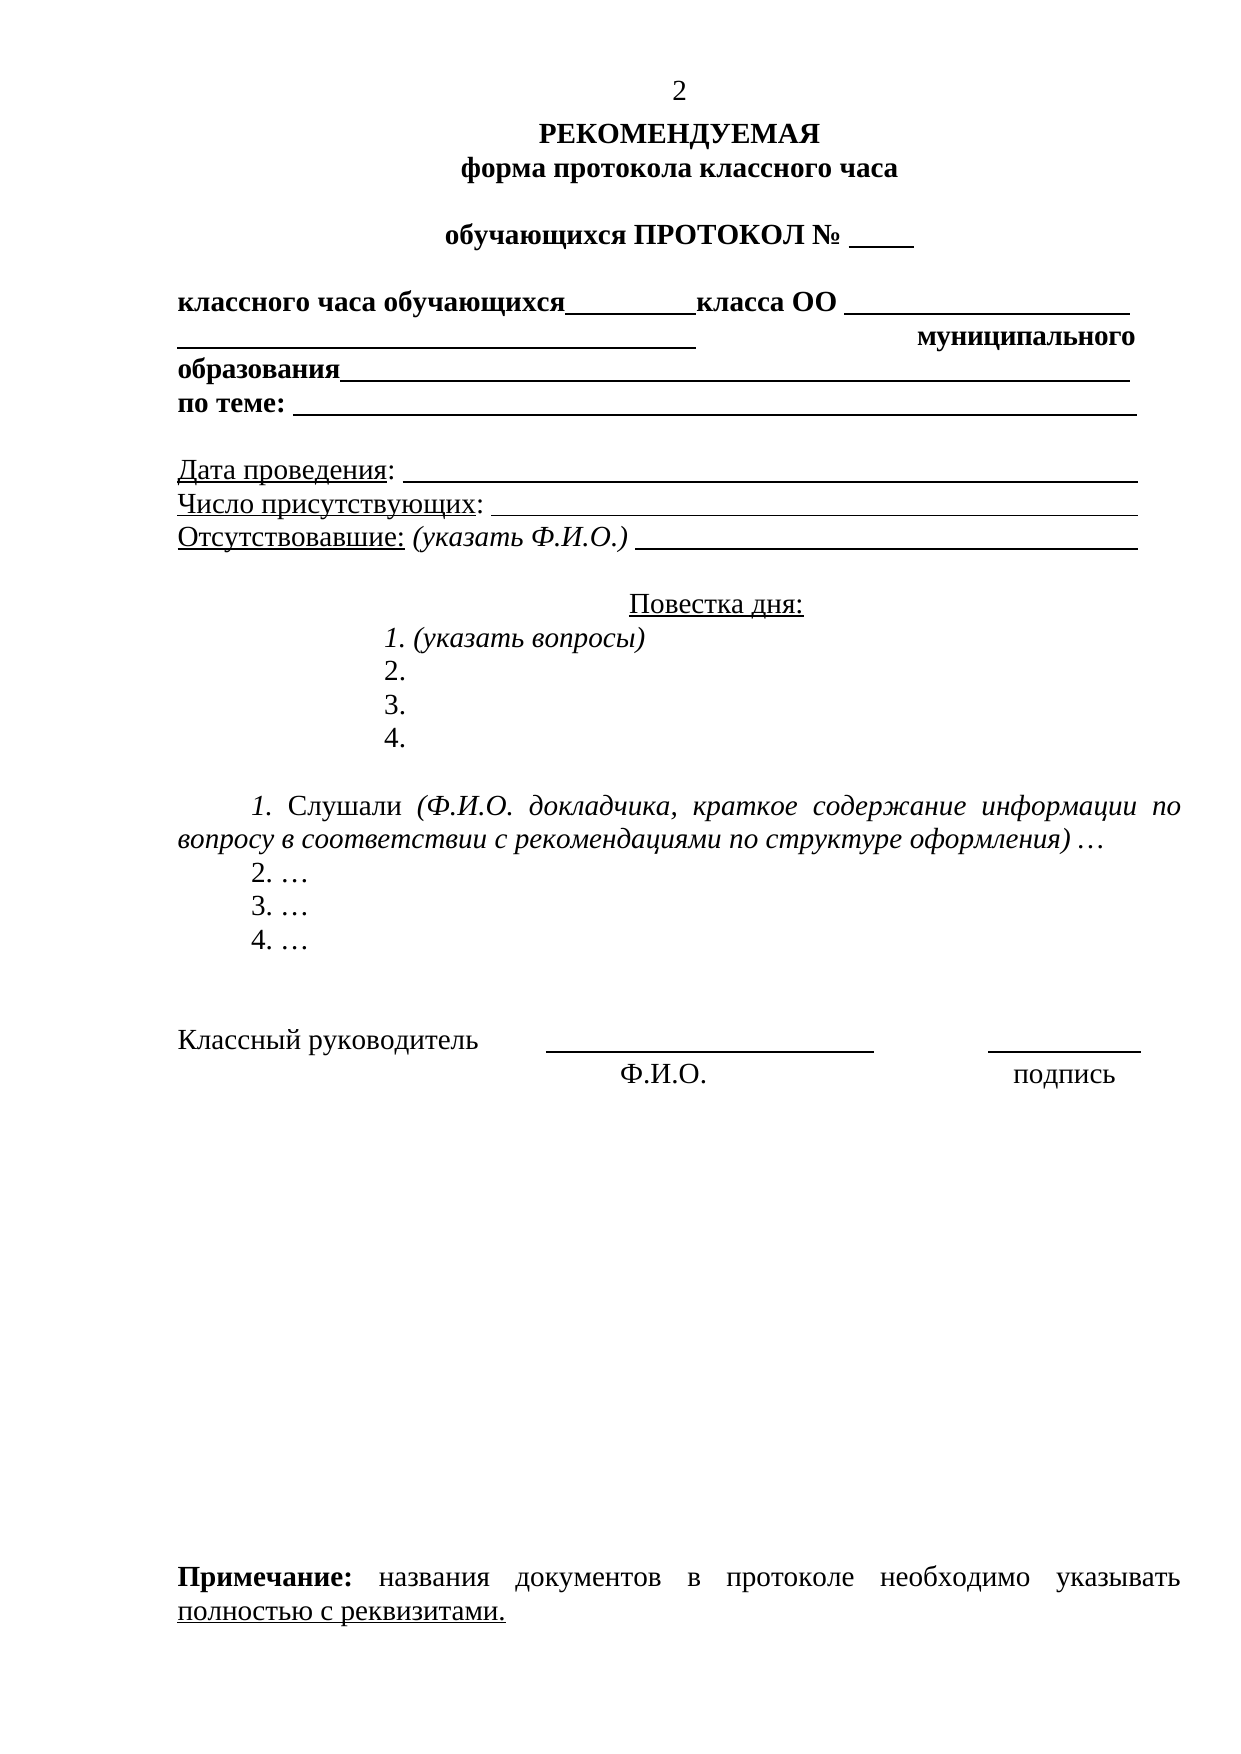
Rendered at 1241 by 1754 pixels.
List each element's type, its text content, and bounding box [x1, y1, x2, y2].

text Ф.И.О. подпись [620, 1056, 1207, 1089]
text 4. [384, 721, 1207, 754]
list (указать вопросы) [384, 620, 1207, 653]
text Примечание: названия документов в протоколе необходимо указывать полностью с реквизитами. [177, 1559, 1181, 1626]
text Повестка дня: [629, 586, 1207, 620]
text 3. [384, 687, 1207, 721]
text 2. … [251, 855, 1207, 888]
text форма протокола классного часа обучающихся ПРОТОКОЛ № [366, 150, 993, 251]
text классного часа обучающихся класса ОО муниципального образования по теме: [177, 284, 1136, 418]
text 2. [384, 653, 1207, 687]
text 2 [160, 73, 1198, 107]
subtitle РЕКОМЕНДУЕМАЯ [178, 117, 1180, 150]
text Классный руководитель [177, 1022, 1207, 1056]
list Слушали (Ф.И.О. докладчика, краткое содержание информации по вопросу в соответствии с рекомендациями по структуре оформления) … [177, 788, 1181, 855]
text 3. … [251, 888, 1207, 922]
text Дата проведения: Число присутствующих: Отсутствовавшие: (указать Ф.И.О.) [177, 452, 1139, 553]
text 4. … [251, 922, 1207, 955]
